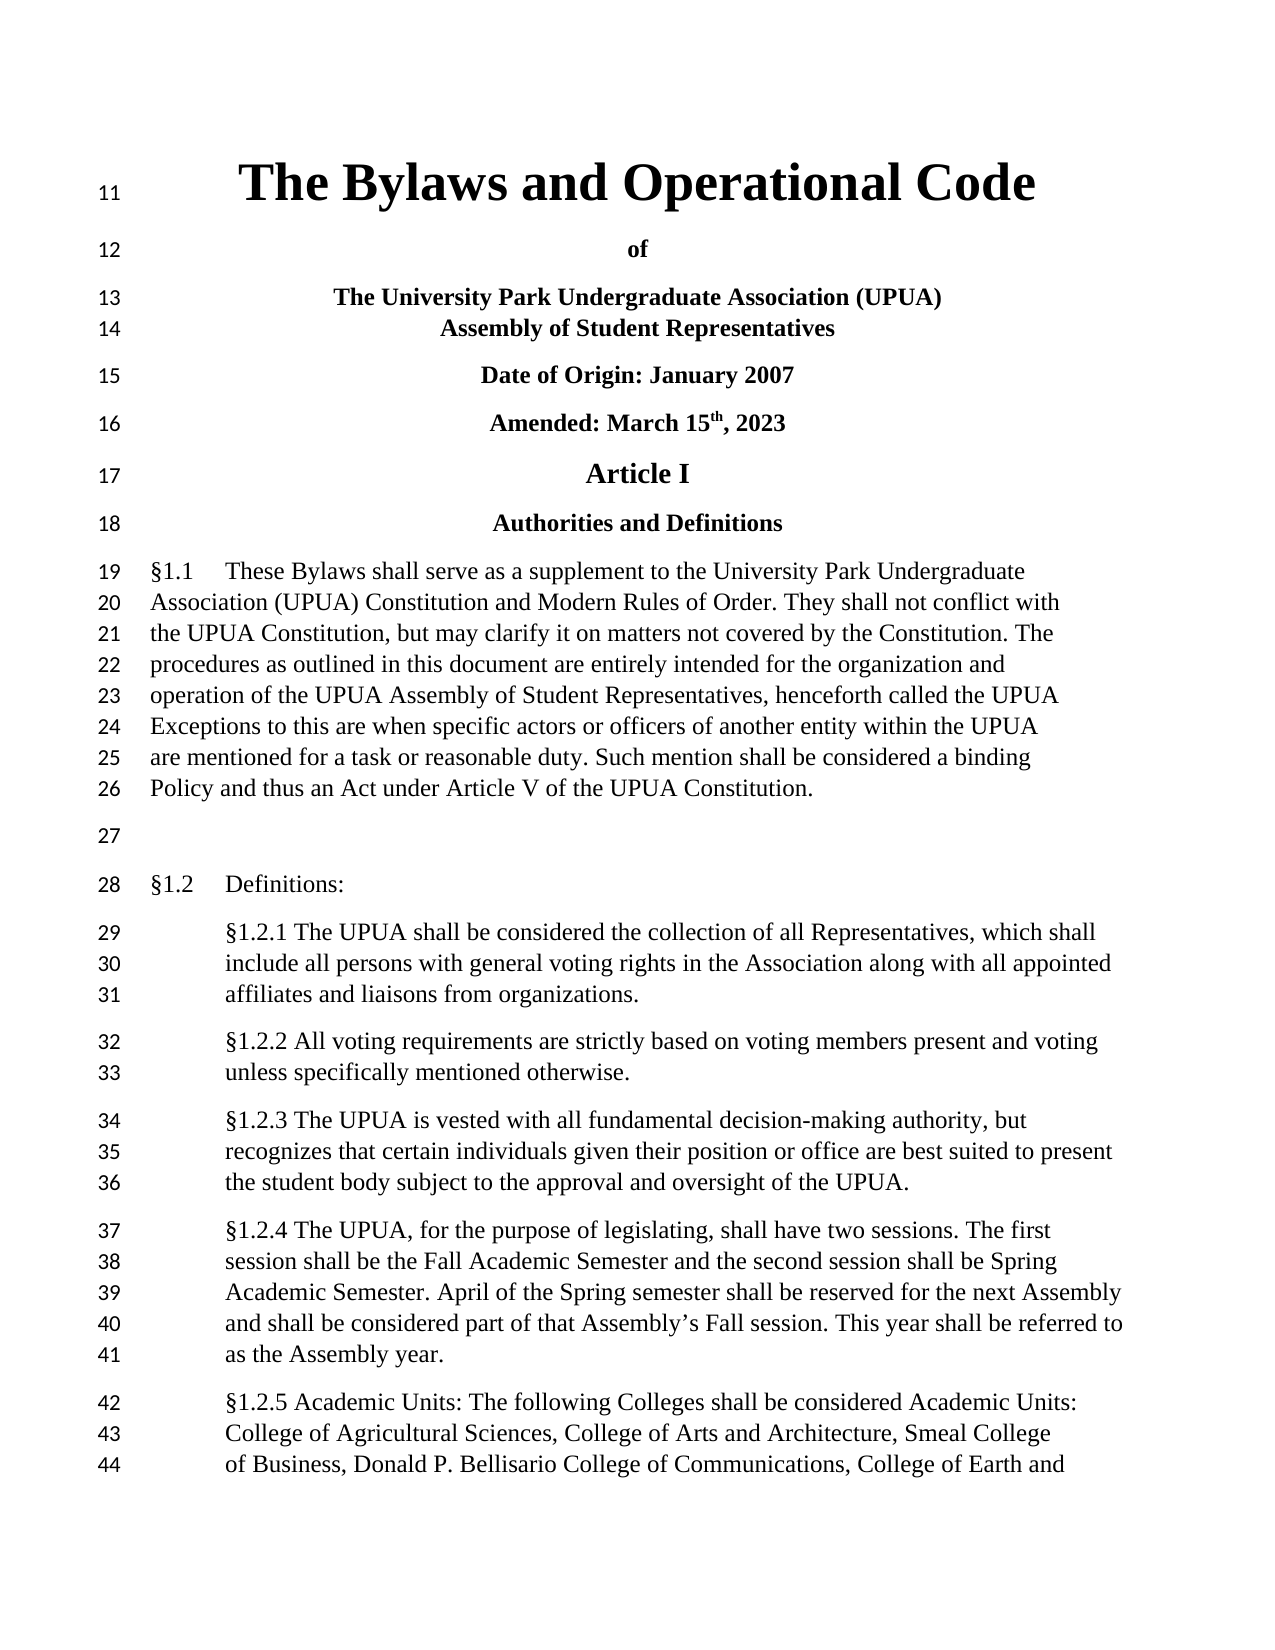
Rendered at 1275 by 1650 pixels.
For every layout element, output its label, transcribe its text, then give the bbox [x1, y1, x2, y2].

text of [150, 234, 1125, 263]
text §1.2.2 All voting requirements are strictly based on voting members present and voting unless specifically mentioned otherwise. [225, 1026, 1125, 1086]
text §1.2.4 The UPUA, for the purpose of legislating, shall have two sessions. The first session shall be the Fall Academic Semester and the second session shall be Spring Academic Semester. April of the Spring semester shall be reserved for the next Assembly and shall be considered part of that Assembly’s Fall session. This year shall be referred to as the Assembly year. [225, 1215, 1125, 1368]
text §1.1 These Bylaws shall serve as a supplement to the University Park Undergraduate Association (UPUA) Constitution and Modern Rules of Order. They shall not conflict with the UPUA Constitution, but may clarify it on matters not covered by the Constitution. The procedures as outlined in this document are entirely intended for the organization and operation of the UPUA Assembly of Student Representatives, henceforth called the UPUA Exceptions to this are when specific actors or officers of another entity within the UPUA are mentioned for a task or reasonable duty. Such mention shall be considered a binding Policy and thus an Act under Article V of the UPUA Constitution. [150, 556, 1125, 802]
text §1.2 Definitions: [150, 869, 1125, 898]
text Article I [150, 456, 1125, 489]
text Date of Origin: January 2007 [150, 360, 1125, 389]
text The Bylaws and Operational Code [150, 150, 1125, 212]
text The University Park Undergraduate Association (UPUA) Assembly of Student Representatives [150, 282, 1125, 341]
text Amended: March 15th, 2023 [150, 408, 1125, 437]
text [225, 1387, 1125, 1478]
text §1.2.3 The UPUA is vested with all fundamental decision-making authority, but recognizes that certain individuals given their position or office are best suited to present the student body subject to the approval and oversight of the UPUA. [225, 1105, 1125, 1196]
text §1.2.1 The UPUA shall be considered the collection of all Representatives, which shall include all persons with general voting rights in the Association along with all appointed affiliates and liaisons from organizations. [225, 917, 1125, 1007]
text Authorities and Definitions [150, 508, 1125, 537]
